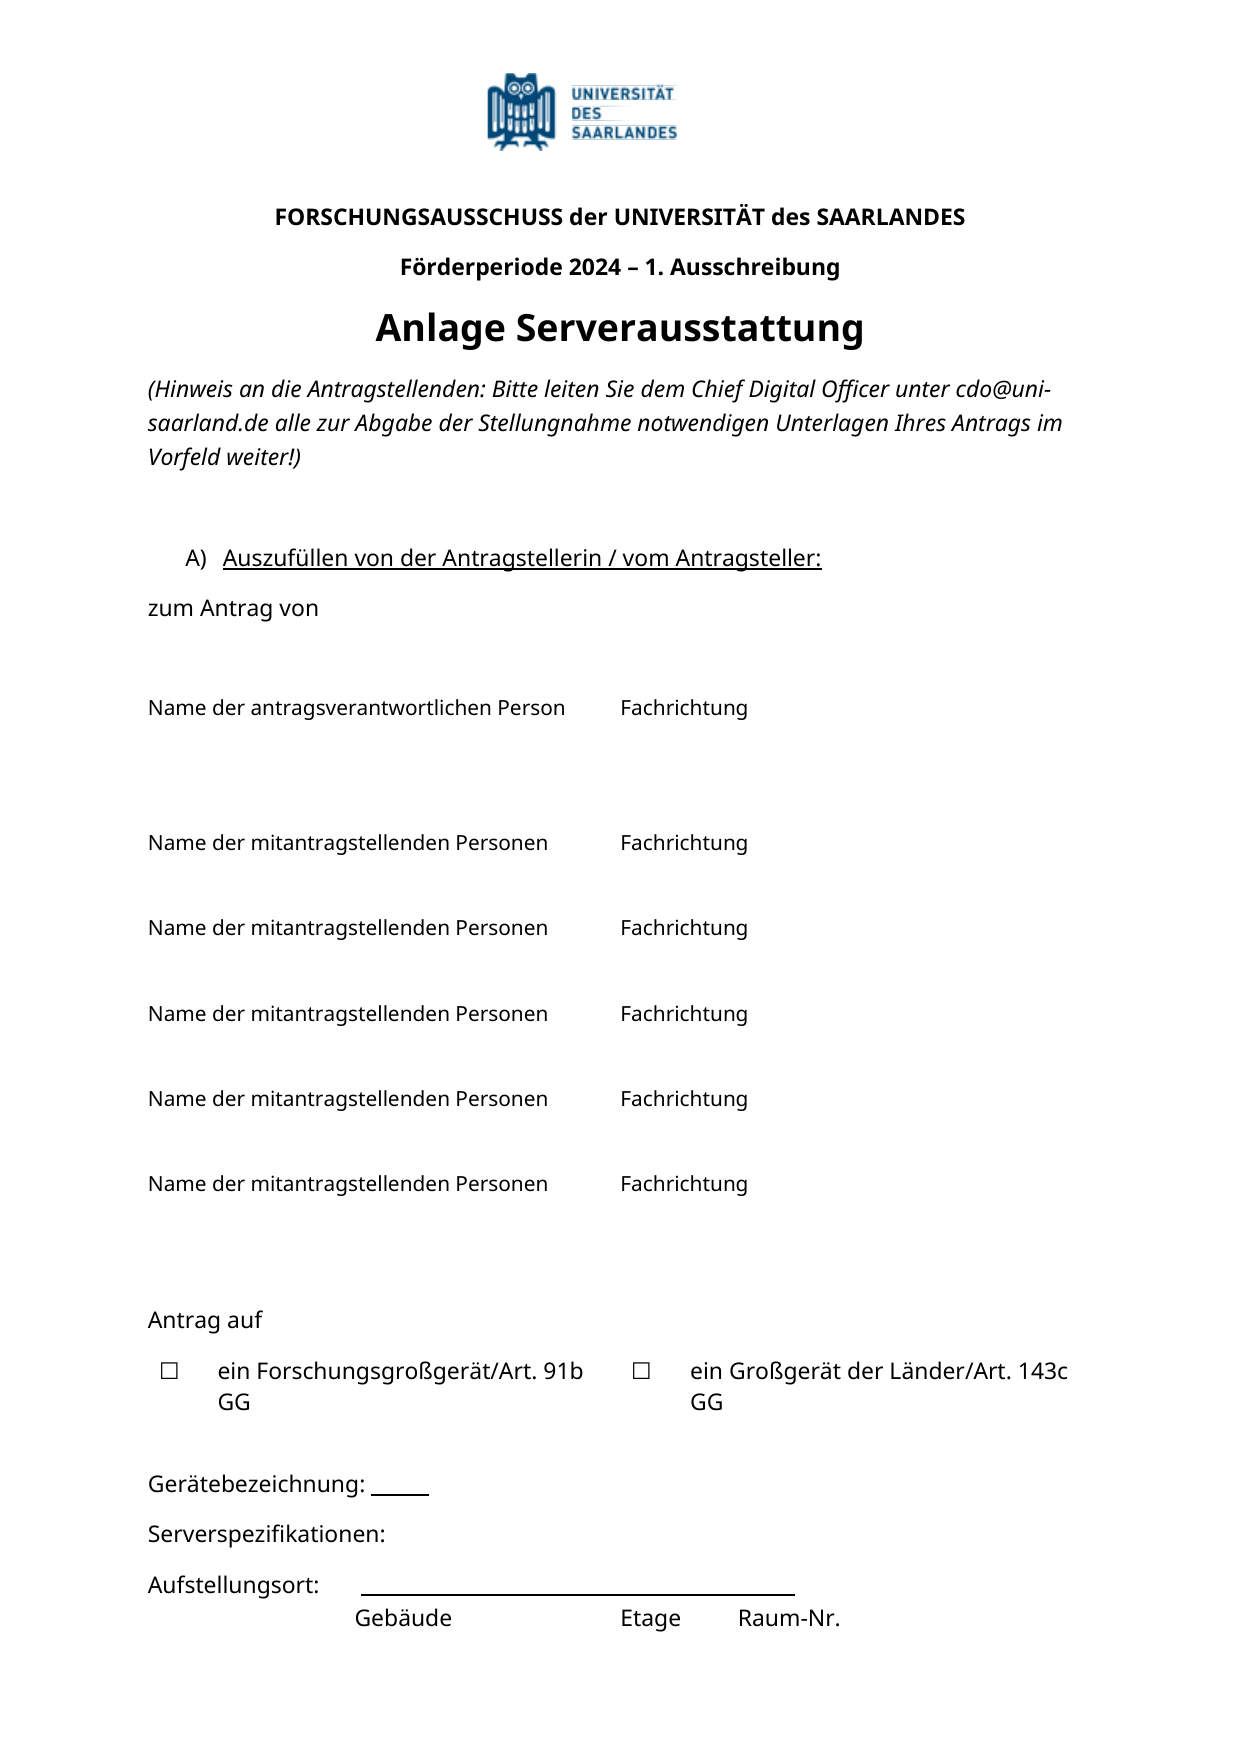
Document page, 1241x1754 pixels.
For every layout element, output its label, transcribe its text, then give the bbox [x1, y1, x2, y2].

text Förderperiode 2024 – 1. Ausschreibung [148, 251, 1093, 282]
text Name der mitantragstellenden Personen Fachrichtung [148, 828, 1093, 857]
text zum Antrag von [148, 592, 1093, 623]
text Gerätebezeichnung: [148, 1468, 1093, 1499]
table_header ein Großgerät der Länder/Art. 143c GG [679, 1355, 1092, 1417]
text Antrag auf [148, 1304, 1093, 1336]
text Name der mitantragstellenden Personen Fachrichtung [148, 1084, 1093, 1112]
text Name der antragsverantwortlichen Person Fachrichtung [148, 693, 1093, 721]
text FORSCHUNGSAUSSCHUSS der UNIVERSITÄT des SAARLANDES [148, 201, 1093, 232]
text Aufstellungsort: Gebäude Etage Raum-Nr. [148, 1568, 1093, 1633]
text Name der mitantragstellenden Personen Fachrichtung [148, 999, 1093, 1027]
table_header ein Forschungsgroßgerät/Art. 91b GG [206, 1355, 619, 1417]
text Name der mitantragstellenden Personen Fachrichtung [148, 913, 1093, 942]
text Anlage Serverausstattung [148, 302, 1093, 353]
text (Hinweis an die Antragstellenden: Bitte leiten Sie dem Chief Digital Officer unter cdo@uni-saarland.de alle zur Abgabe der Stellungnahme notwendigen Unterlagen Ihres Antrags im Vorfeld weiter!) [148, 373, 1093, 472]
list Auszufüllen von der Antragstellerin / vom Antragsteller: [185, 542, 1093, 573]
picture [483, 73, 757, 151]
text Serverspezifikationen: [148, 1518, 1093, 1549]
text Name der mitantragstellenden Personen Fachrichtung [148, 1169, 1093, 1197]
